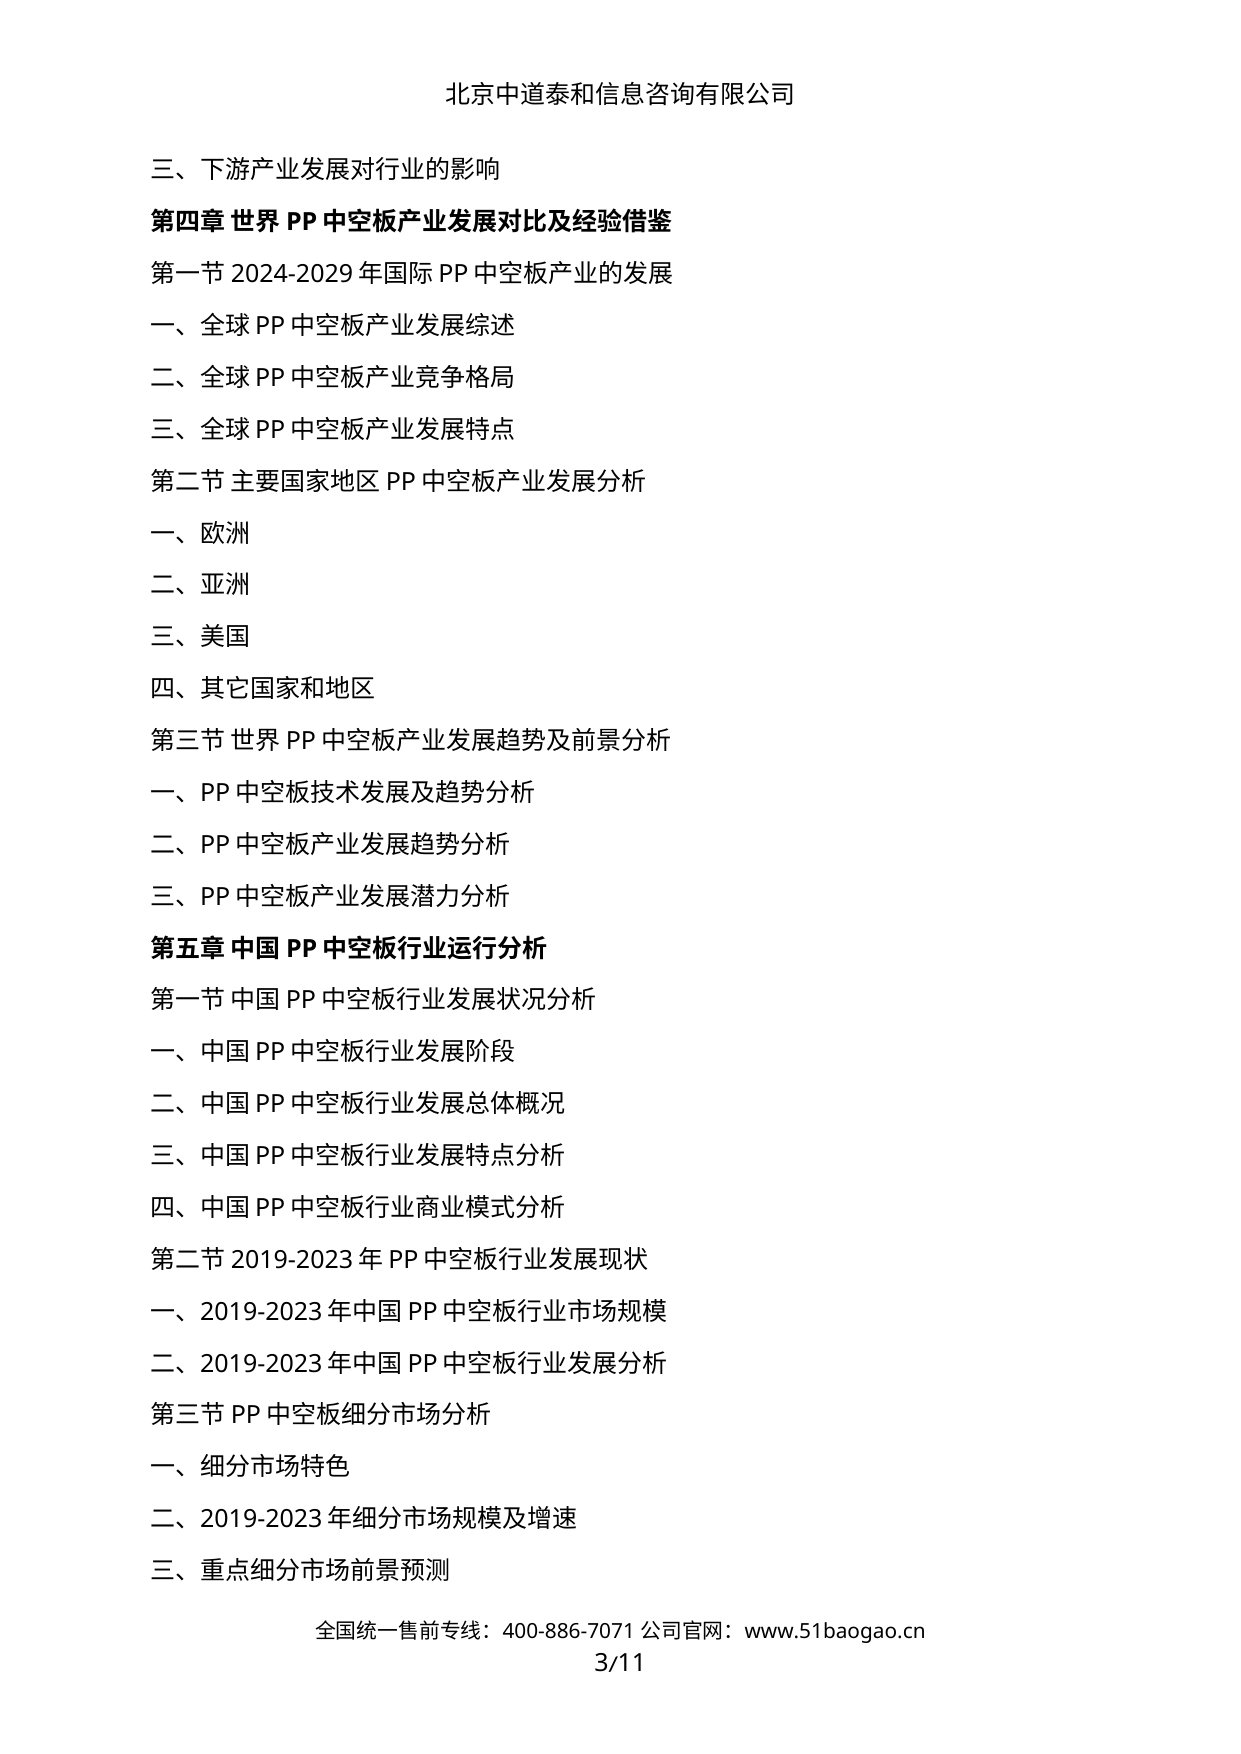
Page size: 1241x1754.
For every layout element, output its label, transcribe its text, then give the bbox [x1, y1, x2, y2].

text 第四章 世界PP中空板产业发展对比及经验借鉴 [150, 202, 1090, 238]
text 第五章 中国PP中空板行业运行分析 [150, 928, 1090, 964]
text 三、重点细分市场前景预测 [150, 1551, 1090, 1587]
text 第二节 主要国家地区PP中空板产业发展分析 [150, 461, 1090, 497]
text 三、中国PP中空板行业发展特点分析 [150, 1136, 1090, 1172]
text 一、PP中空板技术发展及趋势分析 [150, 772, 1090, 809]
text 二、全球PP中空板产业竞争格局 [150, 357, 1090, 394]
text 三、全球PP中空板产业发展特点 [150, 409, 1090, 446]
text 第一节 中国PP中空板行业发展状况分析 [150, 980, 1090, 1016]
text 二、中国PP中空板行业发展总体概况 [150, 1084, 1090, 1120]
text 二、2019-2023年中国PP中空板行业发展分析 [150, 1343, 1090, 1379]
text 一、欧洲 [150, 513, 1090, 549]
text 二、亚洲 [150, 565, 1090, 601]
text 一、细分市场特色 [150, 1447, 1090, 1483]
text 第三节 世界PP中空板产业发展趋势及前景分析 [150, 721, 1090, 757]
text 三、下游产业发展对行业的影响 [150, 150, 1090, 186]
text 二、2019-2023年细分市场规模及增速 [150, 1499, 1090, 1535]
text 二、PP中空板产业发展趋势分析 [150, 824, 1090, 861]
text 第二节 2019-2023年PP中空板行业发展现状 [150, 1239, 1090, 1276]
text 三、美国 [150, 617, 1090, 653]
text 一、2019-2023年中国PP中空板行业市场规模 [150, 1291, 1090, 1327]
text 第一节 2024-2029年国际PP中空板产业的发展 [150, 254, 1090, 290]
text 一、全球PP中空板产业发展综述 [150, 306, 1090, 342]
text 一、中国PP中空板行业发展阶段 [150, 1032, 1090, 1068]
text 四、其它国家和地区 [150, 669, 1090, 705]
text 三、PP中空板产业发展潜力分析 [150, 876, 1090, 912]
text 第三节 PP中空板细分市场分析 [150, 1395, 1090, 1431]
text 四、中国PP中空板行业商业模式分析 [150, 1187, 1090, 1224]
